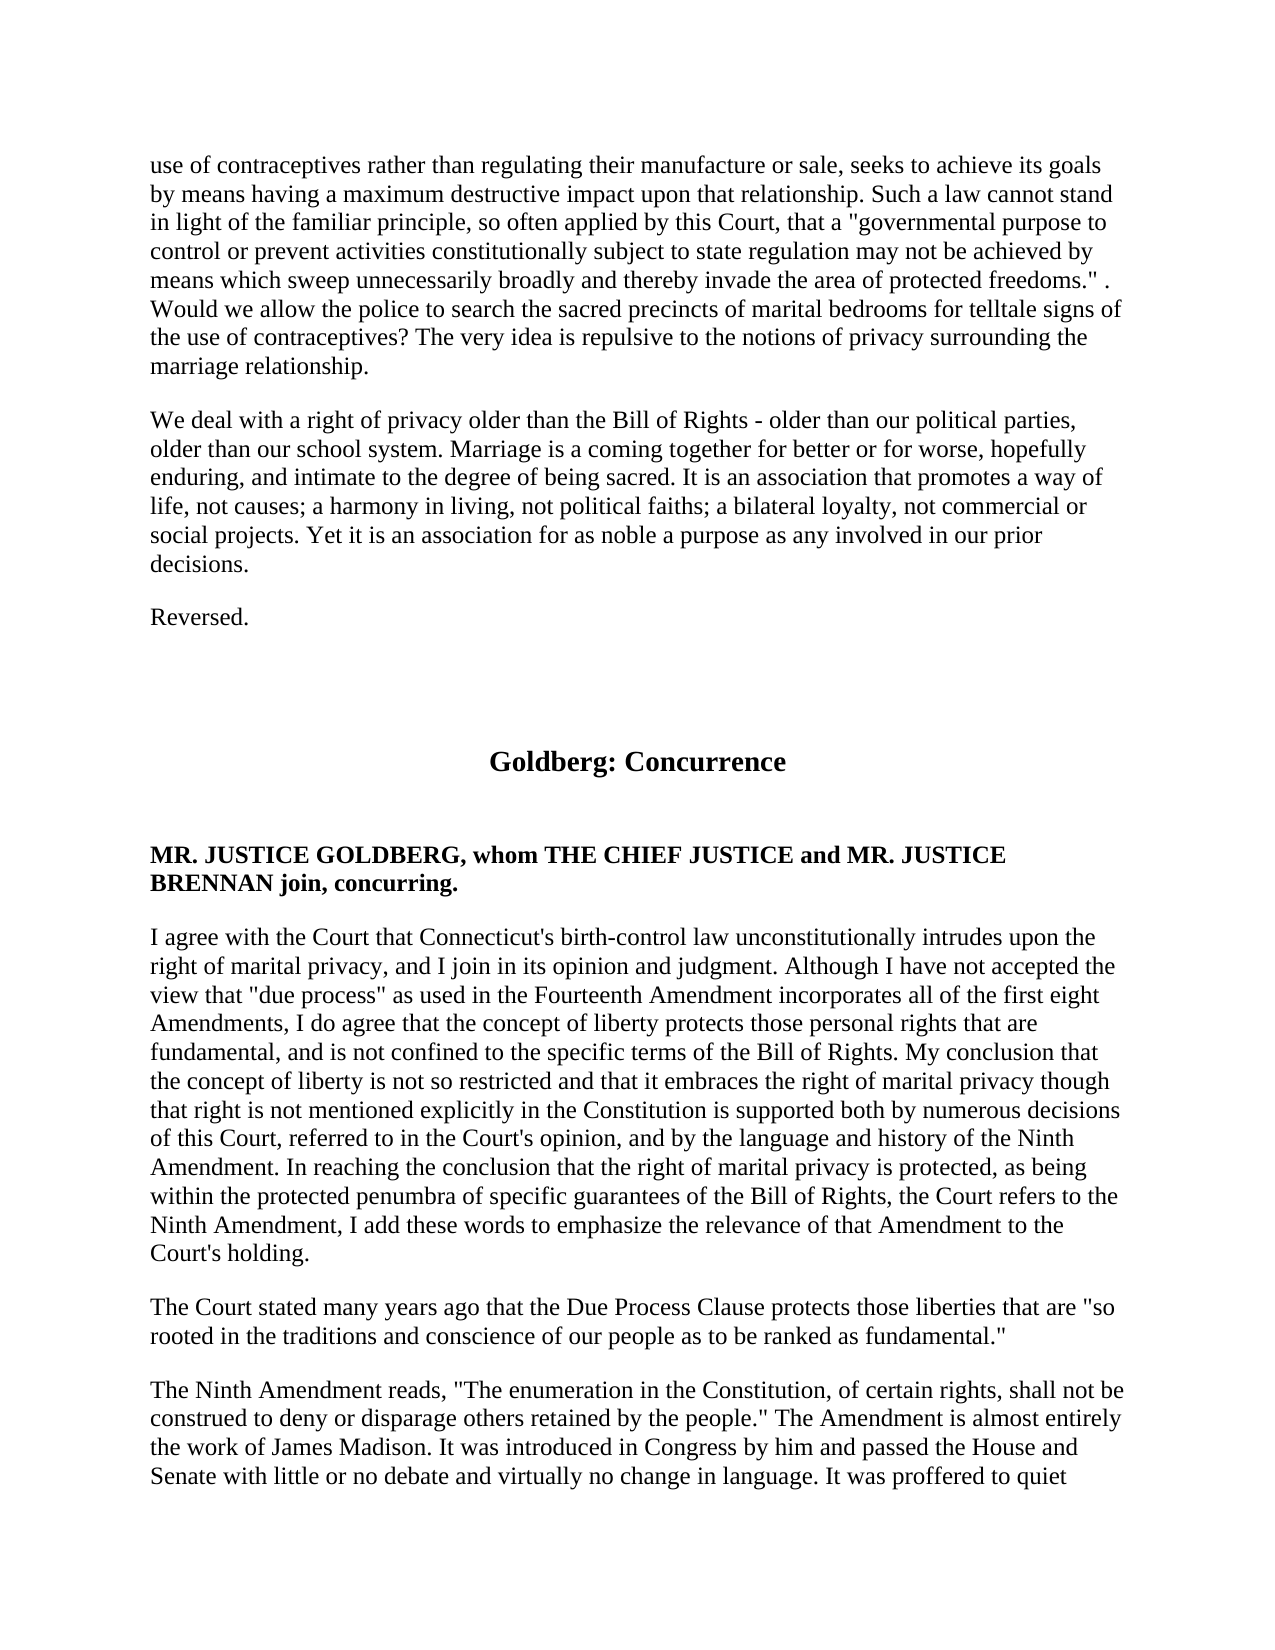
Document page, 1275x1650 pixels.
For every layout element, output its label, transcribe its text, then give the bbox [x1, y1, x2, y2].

text I agree with the Court that Connecticut's birth-control law unconstitutionally intrudes upon the right of marital privacy, and I join in its opinion and judgment. Although I have not accepted the view that "due process" as used in the Fourteenth Amendment incorporates all of the first eight Amendments, I do agree that the concept of liberty protects those personal rights that are fundamental, and is not confined to the specific terms of the Bill of Rights. My conclusion that the concept of liberty is not so restricted and that it embraces the right of marital privacy though that right is not mentioned explicitly in the Constitution is supported both by numerous decisions of this Court, referred to in the Court's opinion, and by the language and history of the Ninth Amendment. In reaching the conclusion that the right of marital privacy is protected, as being within the protected penumbra of specific guarantees of the Bill of Rights, the Court refers to the Ninth Amendment, I add these words to emphasize the relevance of that Amendment to the Court's holding. [150, 922, 1125, 1267]
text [150, 1375, 1125, 1490]
text We deal with a right of privacy older than the Bill of Rights - older than our political parties, older than our school system. Marriage is a coming together for better or for worse, hopefully enduring, and intimate to the degree of being sacred. It is an association that promotes a way of life, not causes; a harmony in living, not political faiths; a bilateral loyalty, not commercial or social projects. Yet it is an association for as noble a purpose as any involved in our prior decisions. [150, 405, 1125, 577]
text Reversed. [150, 602, 1125, 631]
subtitle Goldberg: Concurrence [150, 744, 1125, 777]
text The Court stated many years ago that the Due Process Clause protects those liberties that are "so rooted in the traditions and conscience of our people as to be ranked as fundamental." [150, 1292, 1125, 1350]
text MR. JUSTICE GOLDBERG, whom THE CHIEF JUSTICE and MR. JUSTICE BRENNAN join, concurring. [150, 840, 1125, 897]
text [150, 150, 1125, 380]
